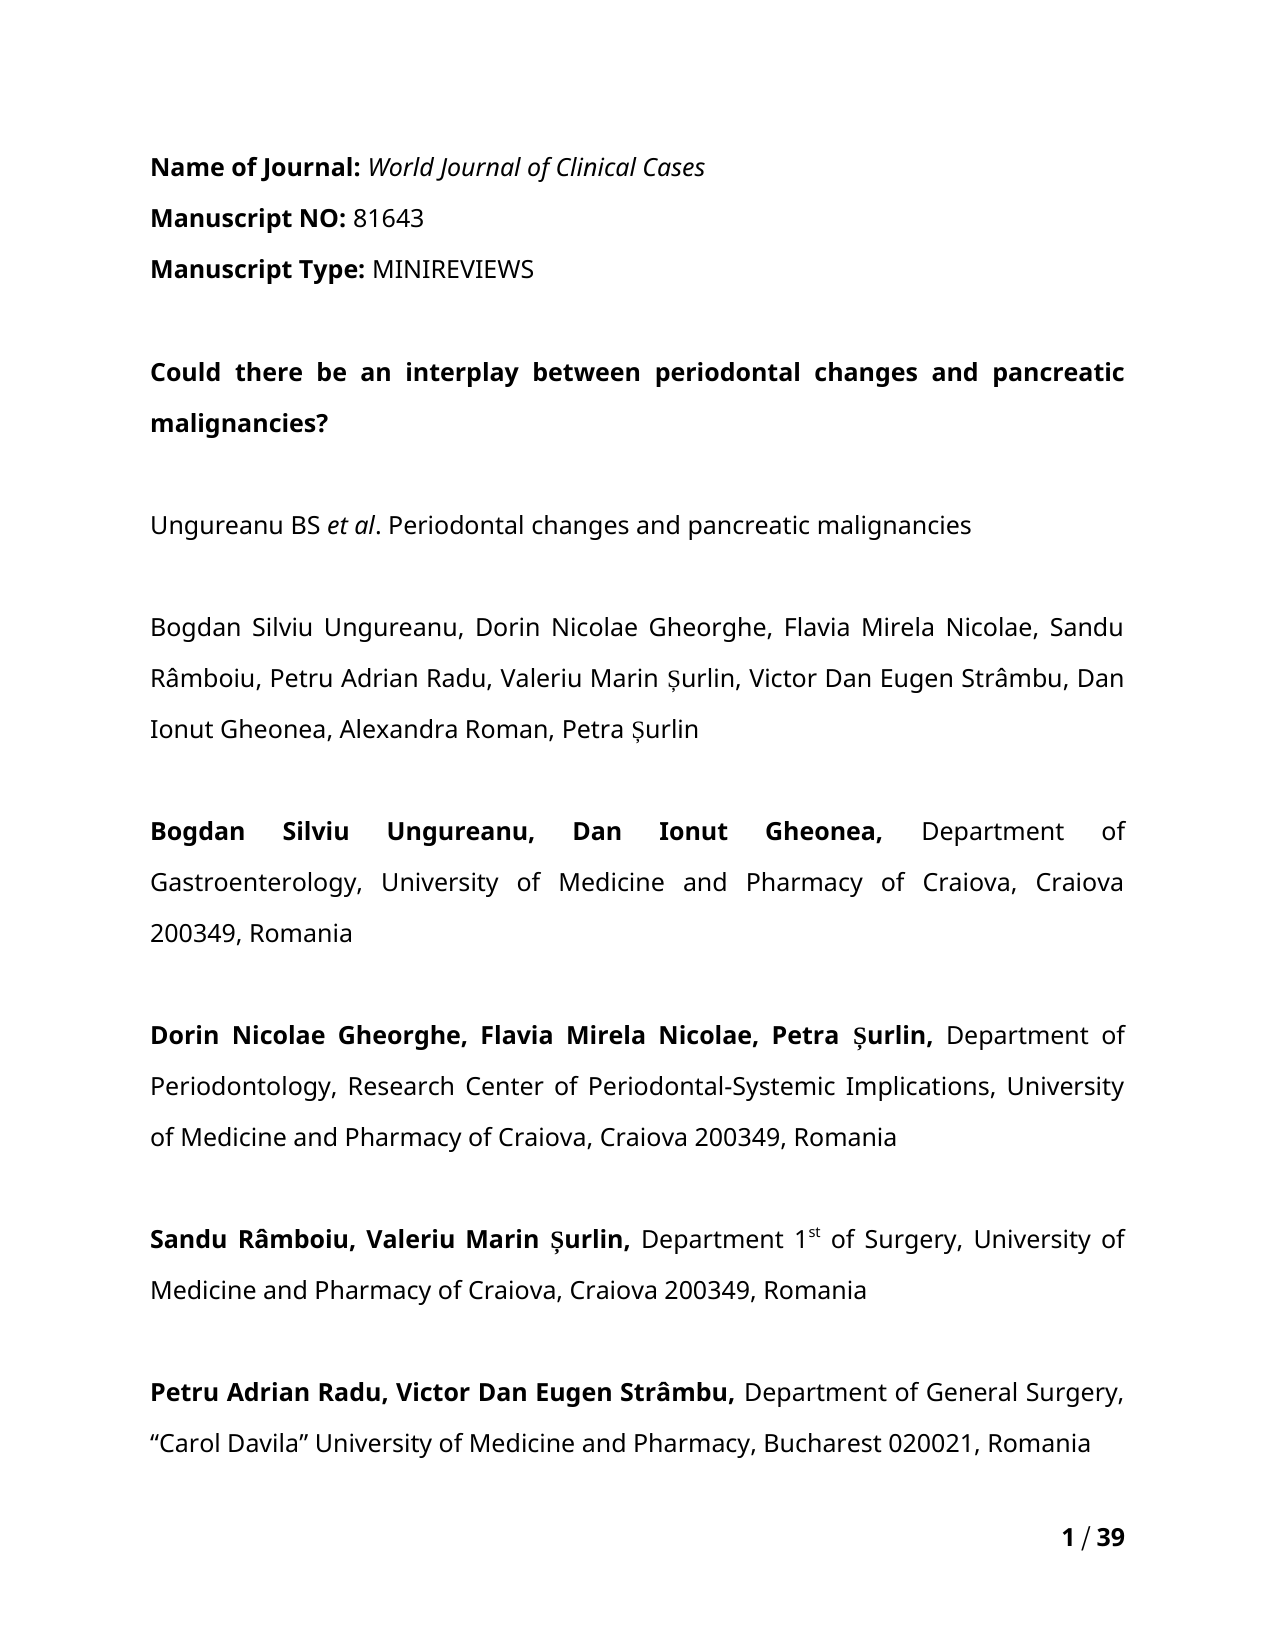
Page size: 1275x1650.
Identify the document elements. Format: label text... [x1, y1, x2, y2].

text Could there be an interplay between periodontal changes and pancreatic malignancies? [150, 354, 1125, 439]
text Manuscript Type: MINIREVIEWS [150, 252, 1125, 286]
text Manuscript NO: 81643 [150, 201, 1125, 235]
text Petru Adrian Radu, Victor Dan Eugen Strâmbu, Department of General Surgery, “Carol Davila” University of Medicine and Pharmacy, Bucharest 020021, Romania [150, 1375, 1125, 1460]
text Ungureanu BS et al. Periodontal changes and pancreatic malignancies [150, 507, 1125, 541]
text Bogdan Silviu Ungureanu, Dorin Nicolae Gheorghe, Flavia Mirela Nicolae, Sandu Râmboiu, Petru Adrian Radu, Valeriu Marin Șurlin, Victor Dan Eugen Strâmbu, Dan Ionut Gheonea, Alexandra Roman, Petra Șurlin [150, 609, 1125, 746]
text Dorin Nicolae Gheorghe, Flavia Mirela Nicolae, Petra Șurlin, Department of Periodontology, Research Center of Periodontal-Systemic Implications, University of Medicine and Pharmacy of Craiova, Craiova 200349, Romania [150, 1018, 1125, 1154]
text Bogdan Silviu Ungureanu, Dan Ionut Gheonea, Department of Gastroenterology, University of Medicine and Pharmacy of Craiova, Craiova 200349, Romania [150, 813, 1125, 950]
text Name of Journal: World Journal of Clinical Cases [150, 150, 1125, 184]
text Sandu Râmboiu, Valeriu Marin Șurlin, Department 1st of Surgery, University of Medicine and Pharmacy of Craiova, Craiova 200349, Romania [150, 1222, 1125, 1307]
